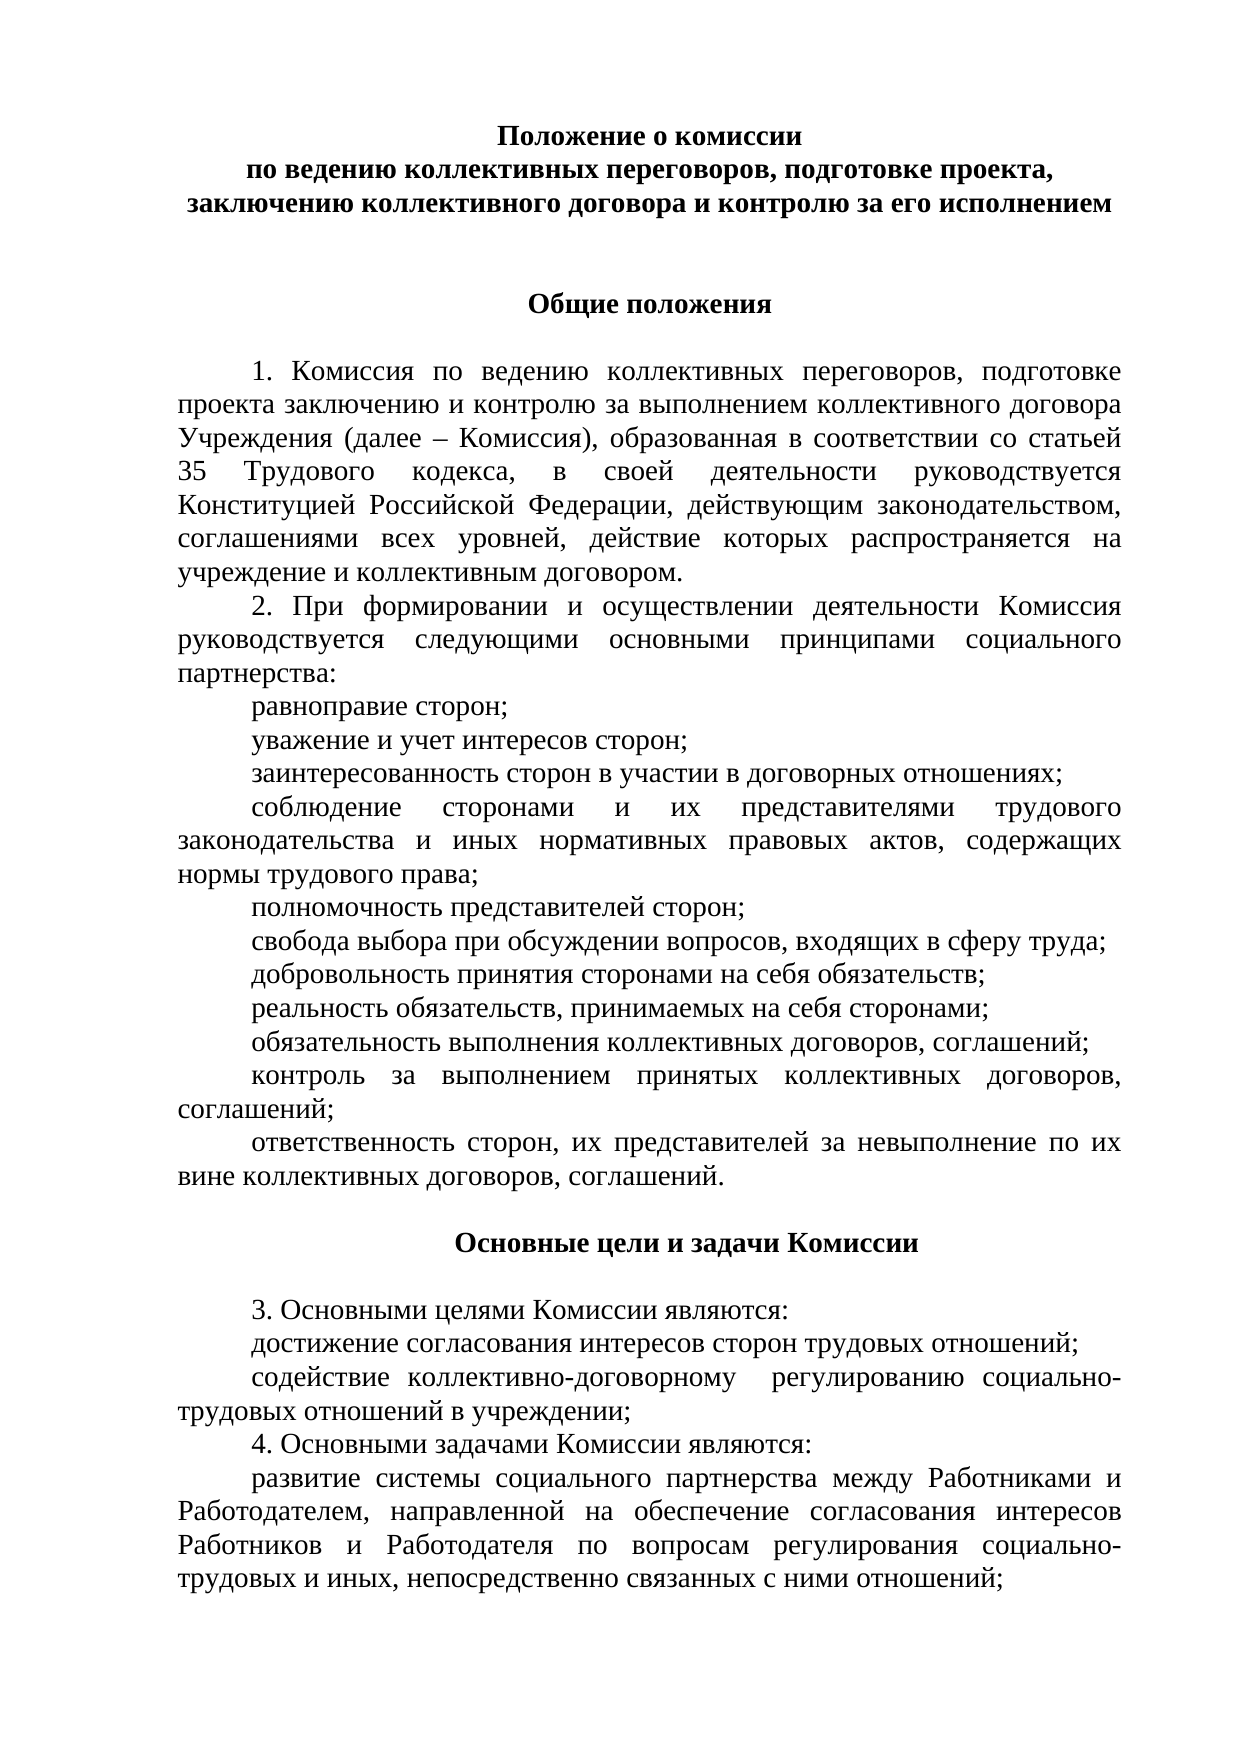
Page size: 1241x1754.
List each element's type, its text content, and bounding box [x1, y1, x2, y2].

text контроль за выполнением принятых коллективных договоров, соглашений; [177, 1057, 1122, 1124]
text уважение и учет интересов сторон; [177, 722, 1122, 755]
text Общие положения [177, 286, 1122, 319]
text полномочность представителей сторон; [177, 889, 1122, 923]
text содействие коллективно-договорному регулированию социально-трудовых отношений в учреждении; [177, 1359, 1122, 1426]
text 3. Основными целями Комиссии являются: [177, 1292, 1122, 1326]
text 4. Основными задачами Комиссии являются: [177, 1426, 1122, 1460]
text заинтересованность сторон в участии в договорных отношениях; [177, 755, 1122, 789]
text равноправие сторон; [177, 688, 1122, 722]
text развитие системы социального партнерства между Работниками и Работодателем, направленной на обеспечение согласования интересов Работников и Работодателя по вопросам регулирования социально-трудовых и иных, непосредственно связанных с ними отношений; [177, 1460, 1122, 1594]
text обязательность выполнения коллективных договоров, соглашений; [177, 1024, 1122, 1057]
text по ведению коллективных переговоров, подготовке проекта, заключению коллективного договора и контролю за его исполнением [177, 152, 1122, 219]
text реальность обязательств, принимаемых на себя сторонами; [177, 990, 1122, 1024]
text достижение согласования интересов сторон трудовых отношений; [177, 1326, 1122, 1359]
text добровольность принятия сторонами на себя обязательств; [177, 957, 1122, 990]
text 1. Комиссия по ведению коллективных переговоров, подготовке проекта заключению и контролю за выполнением коллективного договора Учреждения (далее – Комиссия), образованная в соответствии со статьей 35 Трудового кодекса, в своей деятельности руководствуется Конституцией Российской Федерации, действующим законодательством, соглашениями всех уровней, действие которых распространяется на учреждение и коллективным договором. [177, 353, 1122, 588]
text ответственность сторон, их представителей за невыполнение по их вине коллективных договоров, соглашений. [177, 1124, 1122, 1191]
text соблюдение сторонами и их представителями трудового законодательства и иных нормативных правовых актов, содержащих нормы трудового права; [177, 789, 1122, 889]
text 2. При формировании и осуществлении деятельности Комиссия руководствуется следующими основными принципами социального партнерства: [177, 588, 1122, 688]
text Основные цели и задачи Комиссии [177, 1225, 1122, 1258]
text свобода выбора при обсуждении вопросов, входящих в сферу труда; [177, 923, 1122, 957]
text Положение о комиссии [177, 118, 1122, 152]
